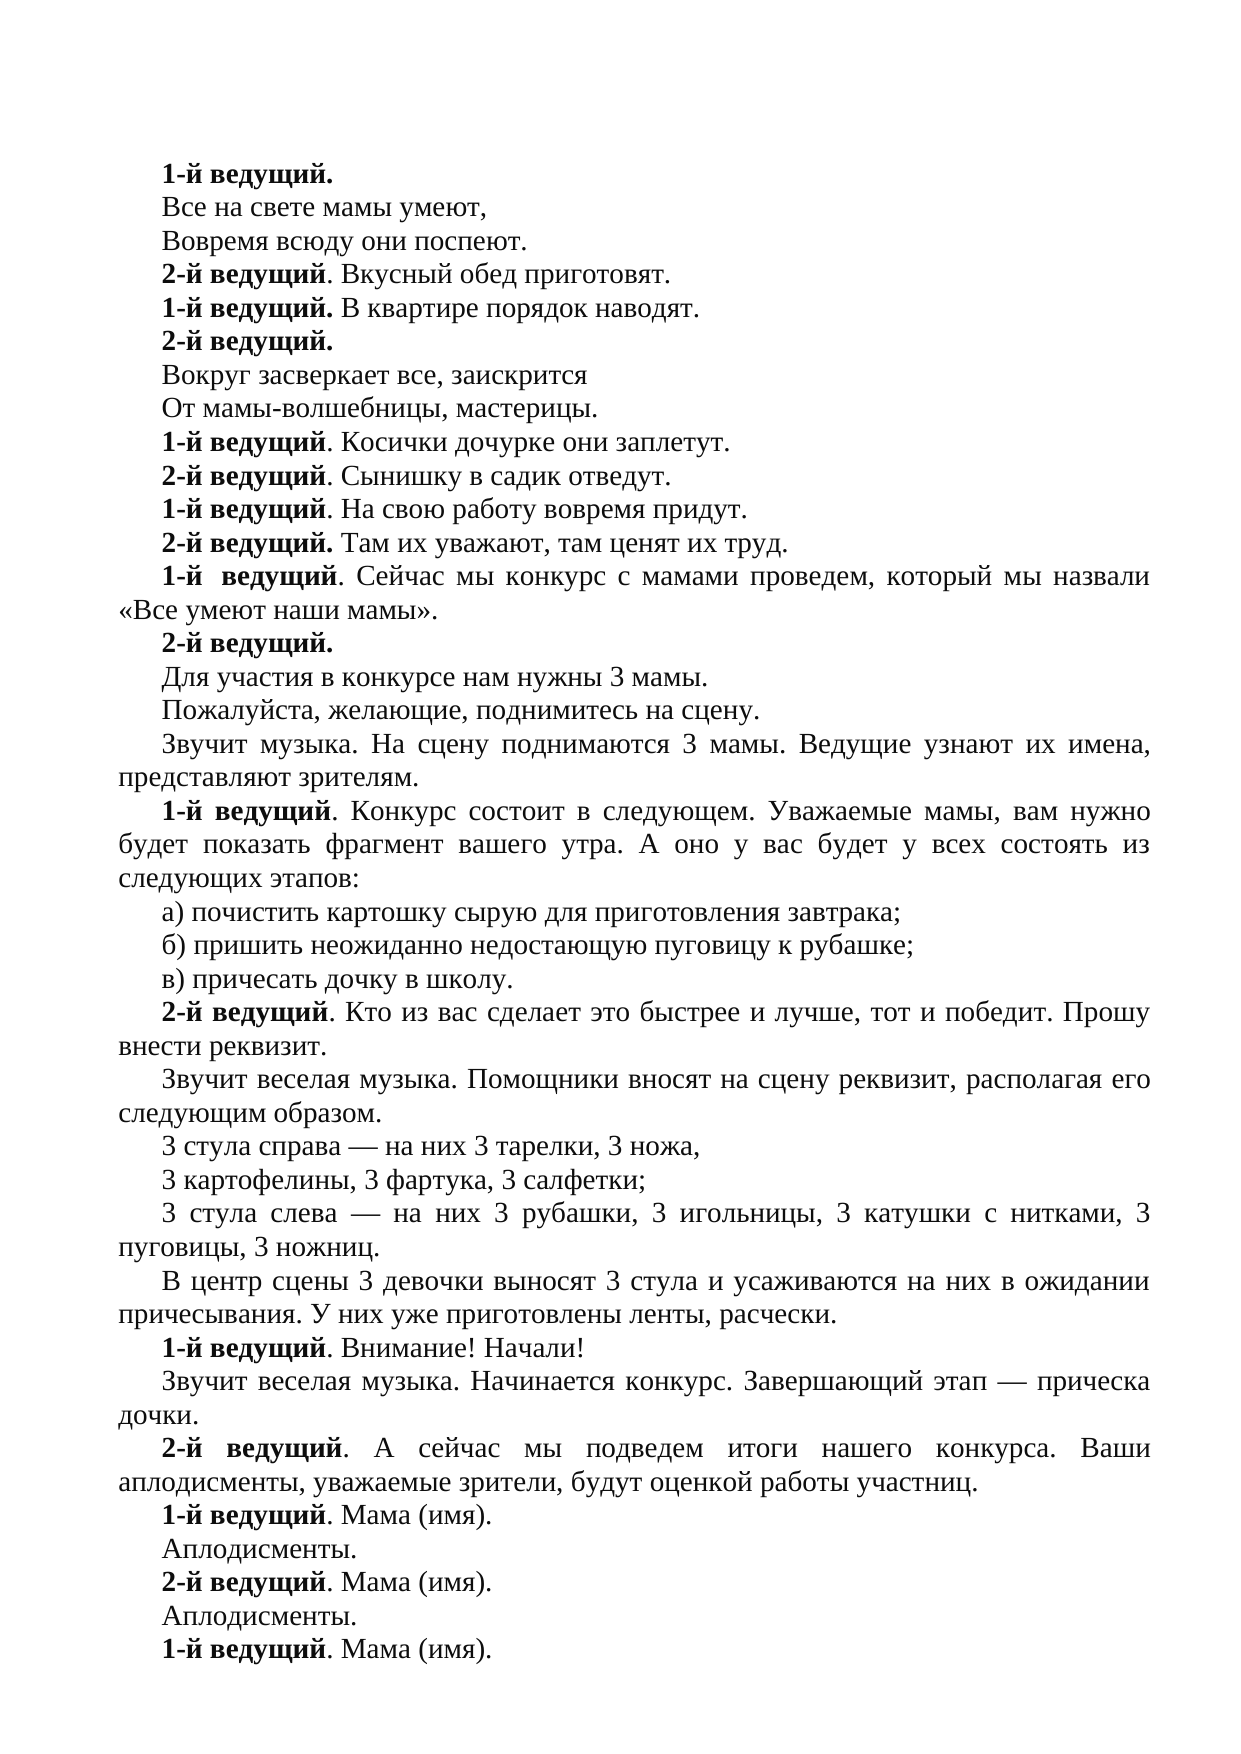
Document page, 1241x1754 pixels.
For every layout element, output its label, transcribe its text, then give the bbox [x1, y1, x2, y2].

text 2-й ведущий. Сынишку в садик отведут. [118, 458, 1152, 491]
text 3 стула справа — на них 3 тарелки, 3 ножа, [118, 1128, 1152, 1162]
text В центр сцены 3 девочки выносят 3 стула и усаживаются на них в ожидании причесывания. У них уже приготовлены ленты, расчески. [118, 1263, 1152, 1330]
text Звучит веселая музыка. Помощники вносят на сцену реквизит, располагая его следующим образом. [118, 1061, 1152, 1128]
text 1-й ведущий. Мама (имя). [118, 1632, 1152, 1665]
text 1-й ведущий. Сейчас мы конкурс с мамами проведем, который мы назвали «Все умеют наши мамы». [118, 558, 1152, 625]
text Вовремя всюду они поспеют. [118, 223, 1152, 256]
text Аплодисменты. [118, 1598, 1152, 1632]
text Вокруг засверкает все, заискрится [118, 357, 1152, 391]
text б) пришить неожиданно недостающую пуговицу к рубашке; [118, 927, 1152, 961]
text 1-й ведущий. На свою работу вовремя придут. [118, 491, 1152, 525]
text Для участия в конкурсе нам нужны 3 мамы. [118, 659, 1152, 692]
text в) причесать дочку в школу. [118, 961, 1152, 994]
text 1-й ведущий. [118, 156, 1152, 189]
text 2-й ведущий. Вкусный обед приготовят. [118, 256, 1152, 290]
text 2-й ведущий. Мама (имя). [118, 1564, 1152, 1598]
text Звучит музыка. На сцену поднимаются 3 мамы. Ведущие узнают их имена, представляют зрителям. [118, 726, 1152, 793]
text 3 стула слева — на них 3 рубашки, 3 игольницы, 3 катушки с нитками, 3 пуговицы, 3 ножниц. [118, 1196, 1152, 1263]
text 2-й ведущий. [118, 323, 1152, 357]
text 1-й ведущий. Конкурс состоит в следующем. Уважаемые мамы, вам нужно будет показать фрагмент вашего утра. А оно у вас будет у всех состоять из следующих этапов: [118, 793, 1152, 894]
text а) почистить картошку сырую для приготовления завтрака; [118, 894, 1152, 927]
text 2-й ведущий. [118, 625, 1152, 659]
text 1-й ведущий. В квартире порядок наводят. [118, 290, 1152, 323]
text Аплодисменты. [118, 1531, 1152, 1564]
text 2-й ведущий. А сейчас мы подведем итоги нашего конкурса. Ваши аплодисменты, уважаемые зрители, будут оценкой работы участниц. [118, 1430, 1152, 1497]
text 2-й ведущий. Кто из вас сделает это быстрее и лучше, тот и победит. Прошу внести реквизит. [118, 994, 1152, 1061]
text 1-й ведущий. Внимание! Начали! [118, 1330, 1152, 1363]
text 1-й ведущий. Косички дочурке они заплетут. [118, 424, 1152, 458]
text Все на свете мамы умеют, [118, 189, 1152, 223]
text 2-й ведущий. Там их уважают, там ценят их труд. [118, 525, 1152, 558]
text 1-й ведущий. Мама (имя). [118, 1497, 1152, 1531]
text Пожалуйста, желающие, поднимитесь на сцену. [118, 692, 1152, 726]
text 3 картофелины, 3 фартука, 3 салфетки; [118, 1162, 1152, 1196]
text От мамы-волшебницы, мастерицы. [118, 391, 1152, 424]
text Звучит веселая музыка. Начинается конкурс. Завершающий этап — прическа дочки. [118, 1363, 1152, 1430]
